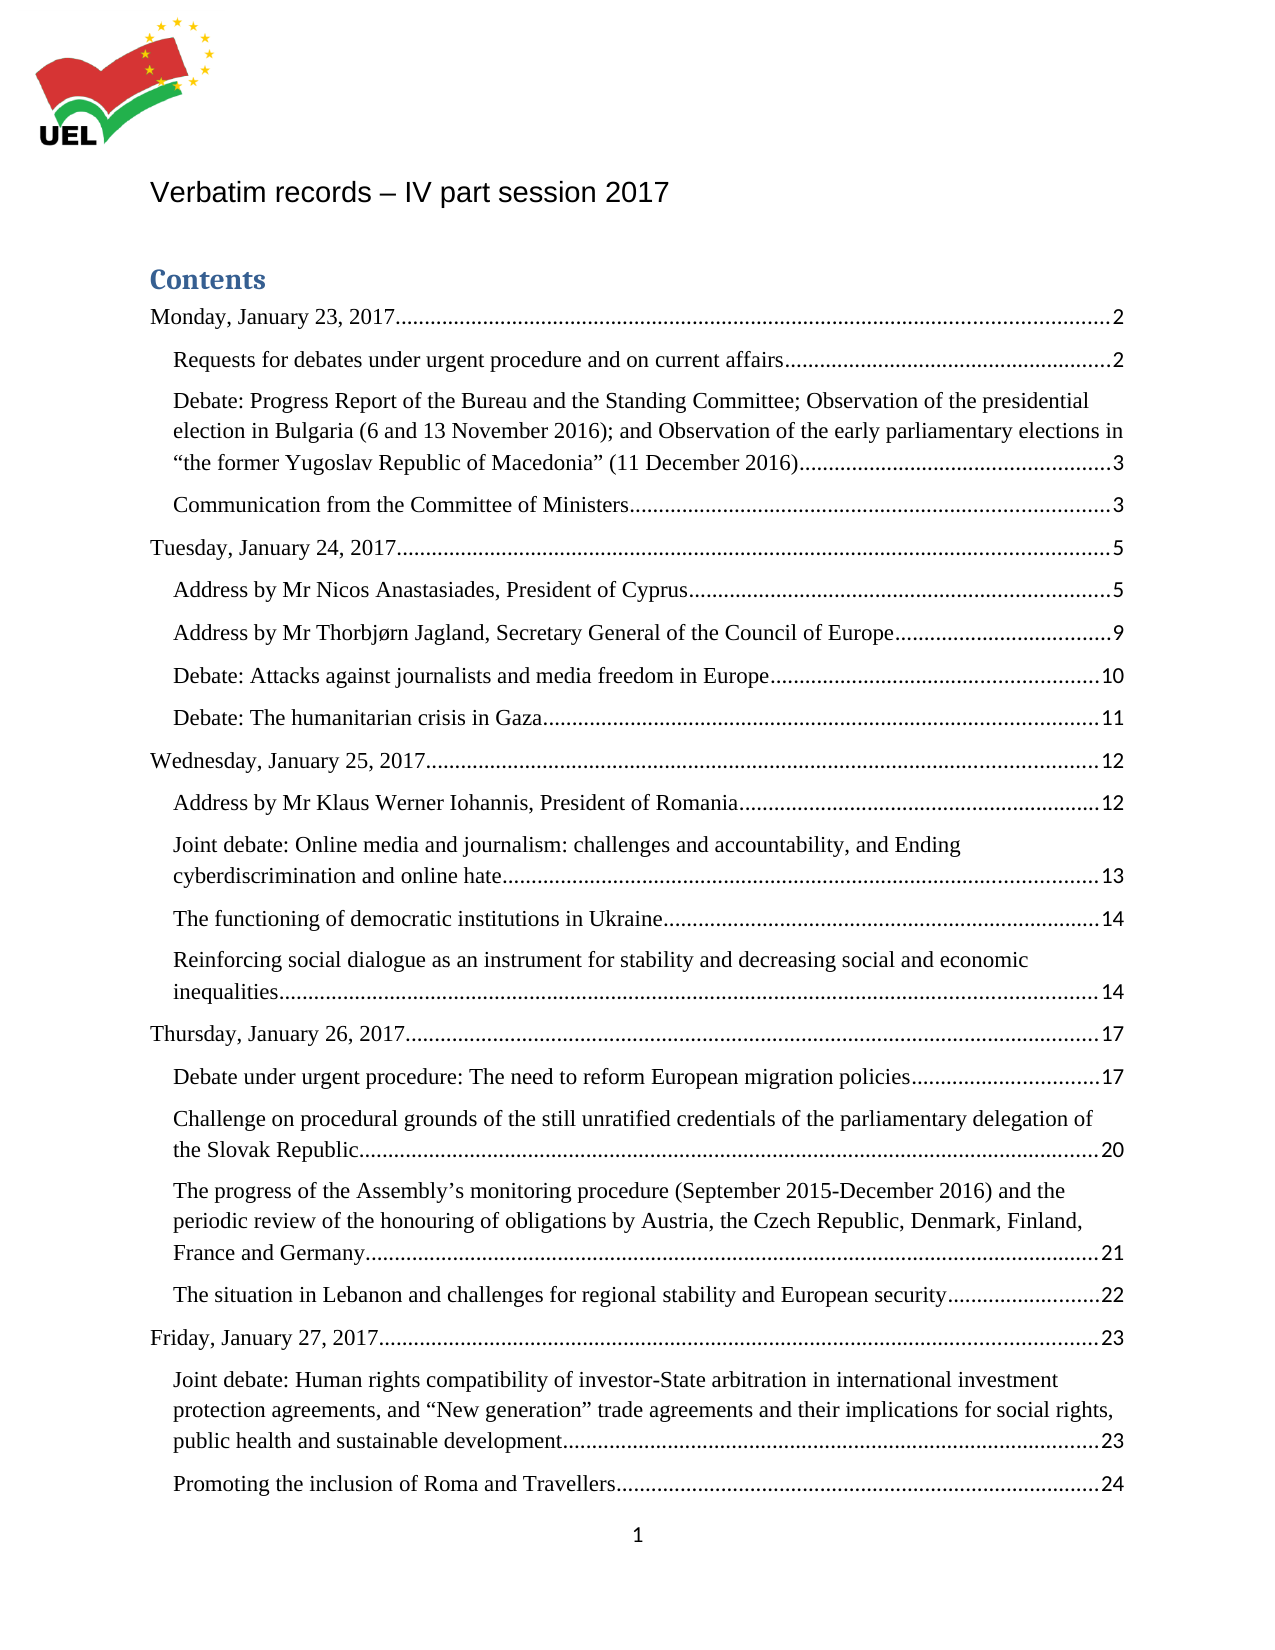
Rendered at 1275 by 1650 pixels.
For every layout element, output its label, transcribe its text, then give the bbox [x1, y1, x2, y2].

subtitle Verbatim records – IV part session 2017 [150, 175, 1125, 208]
picture [15, 10, 226, 161]
